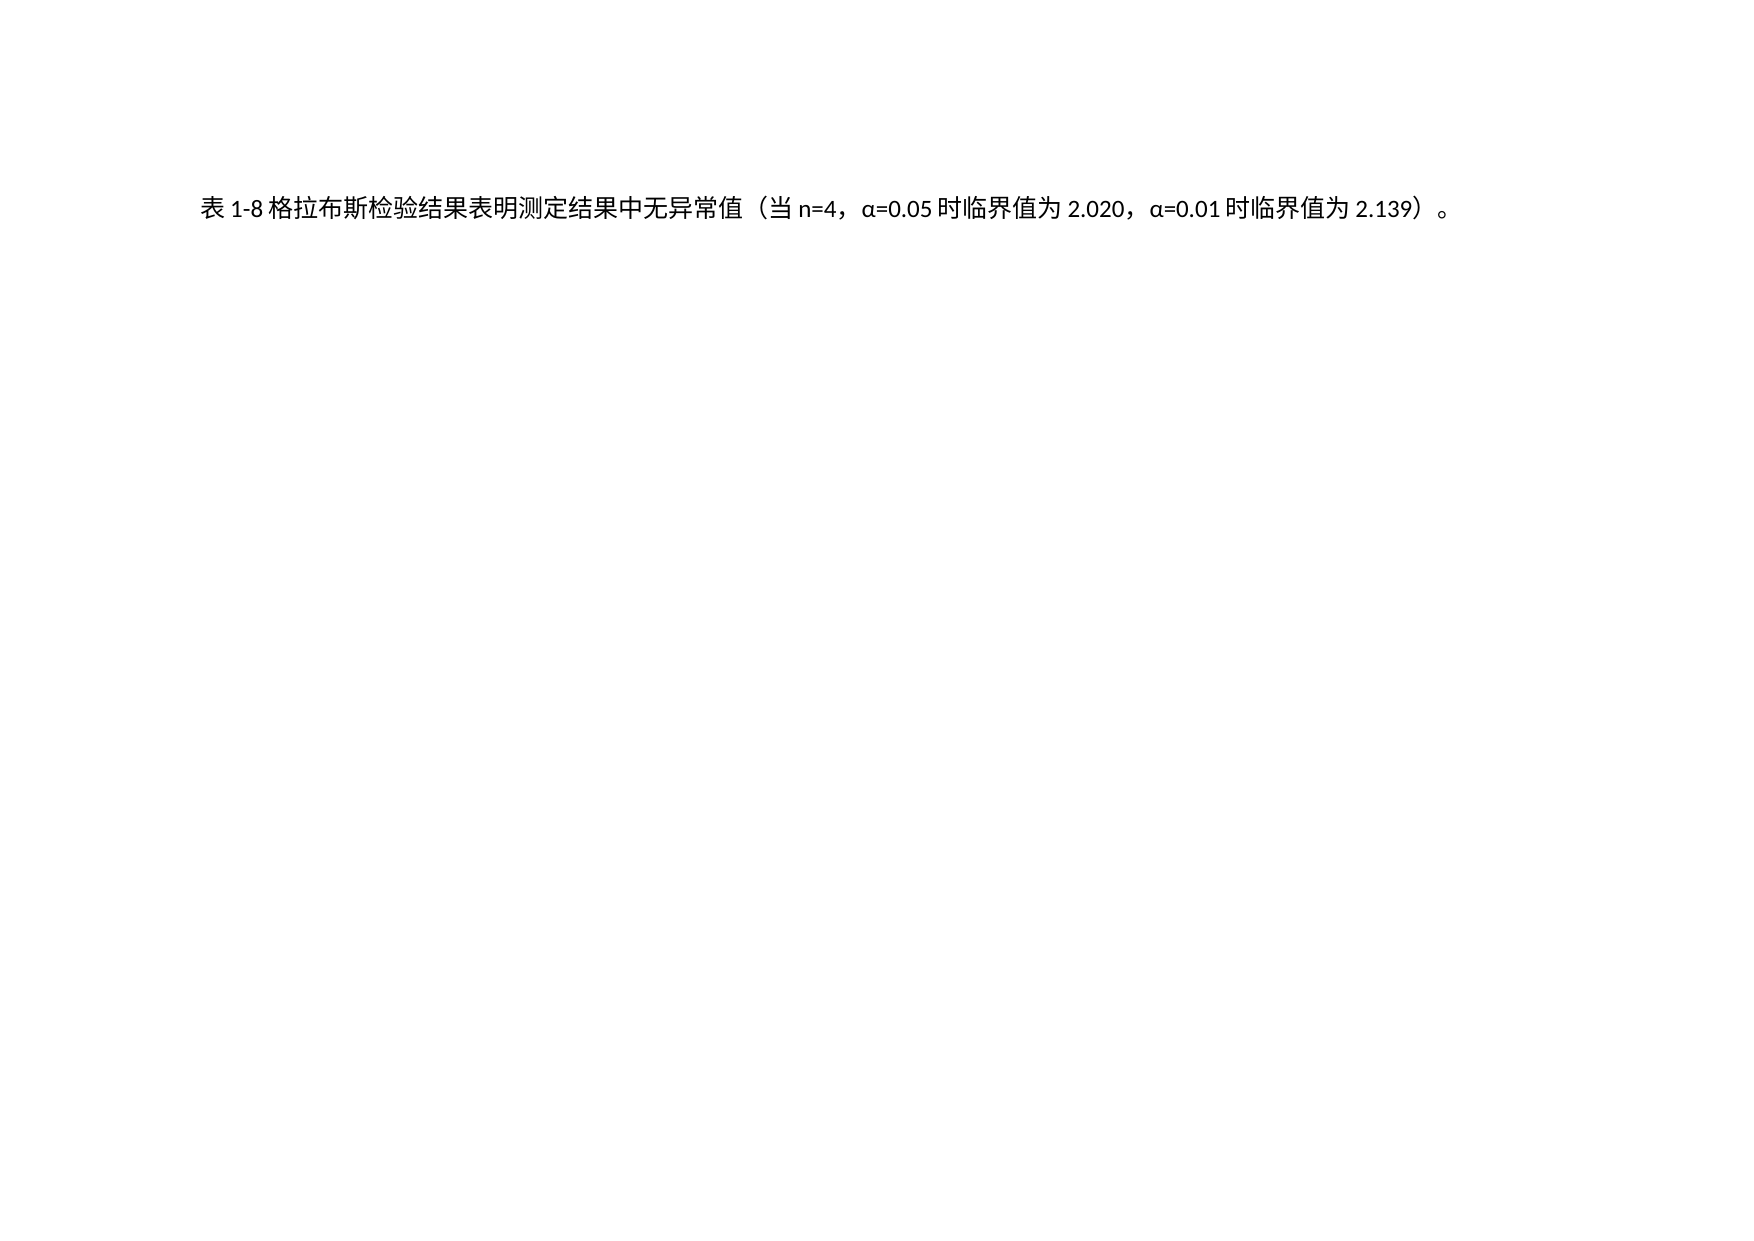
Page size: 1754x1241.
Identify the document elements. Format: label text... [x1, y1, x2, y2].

text 表1-8格拉布斯检验结果表明测定结果中无异常值（当n=4，α=0.05时临界值为2.020，α=0.01时临界值为2.139）。 [150, 188, 1604, 224]
